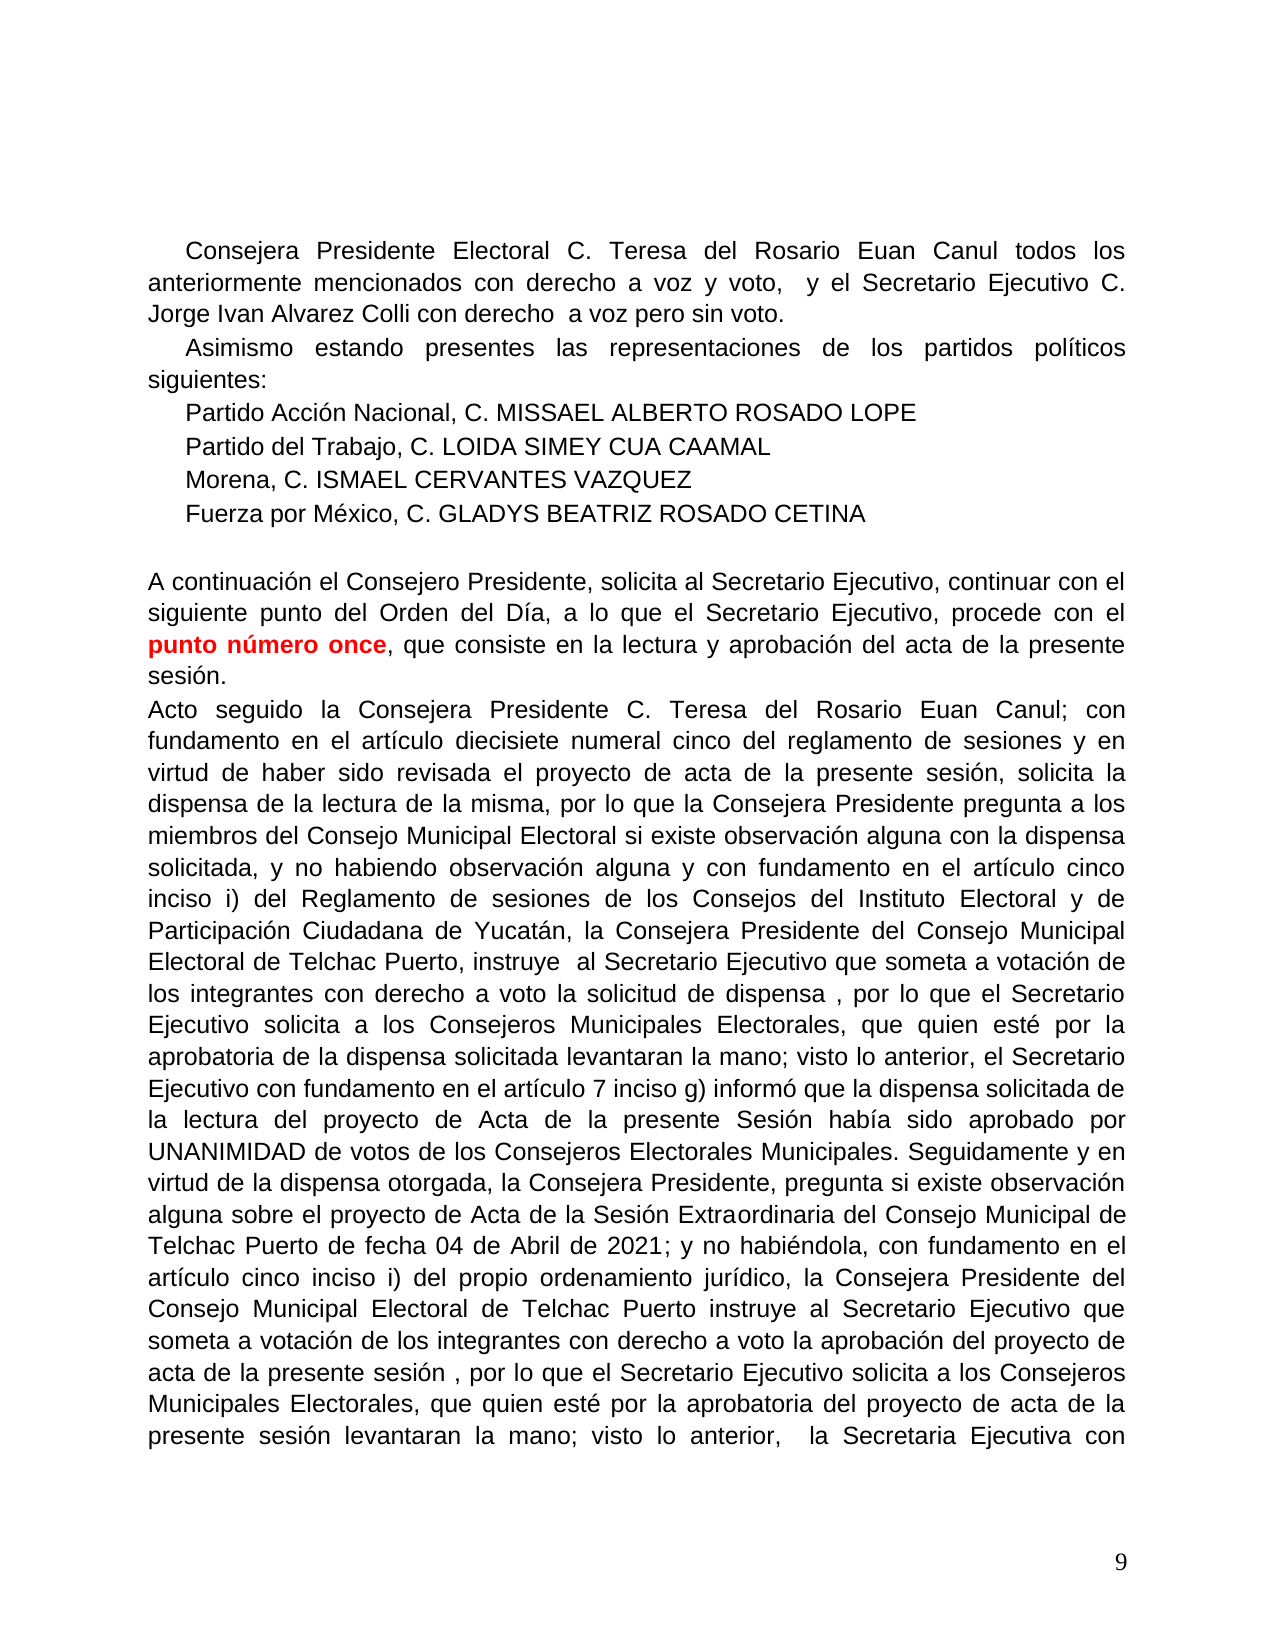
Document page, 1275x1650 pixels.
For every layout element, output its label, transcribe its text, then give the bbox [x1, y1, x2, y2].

text Partido Acción Nacional, C. MISSAEL ALBERTO ROSADO LOPE [148, 398, 1127, 427]
text Asimismo estando presentes las representaciones de los partidos políticos siguientes: [148, 333, 1127, 393]
text A continuación el Consejero Presidente, solicita al Secretario Ejecutivo, continuar con el siguiente punto del Orden del Día, a lo que el Secretario Ejecutivo, procede con el punto número once, que consiste en la lectura y aprobación del acta de la presente sesión. [148, 566, 1127, 690]
text Partido del Trabajo, C. LOIDA SIMEY CUA CAAMAL [148, 432, 1127, 461]
text Consejera Presidente Electoral C. Teresa del Rosario Euan Canul todos los anteriormente mencionados con derecho a voz y voto, y el Secretario Ejecutivo C. Jorge Ivan Alvarez Colli con derecho a voz pero sin voto. [148, 236, 1127, 328]
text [148, 695, 1127, 1449]
text Morena, C. ISMAEL CERVANTES VAZQUEZ [148, 466, 1127, 494]
text Fuerza por México, C. GLADYS BEATRIZ ROSADO CETINA [148, 499, 1127, 528]
